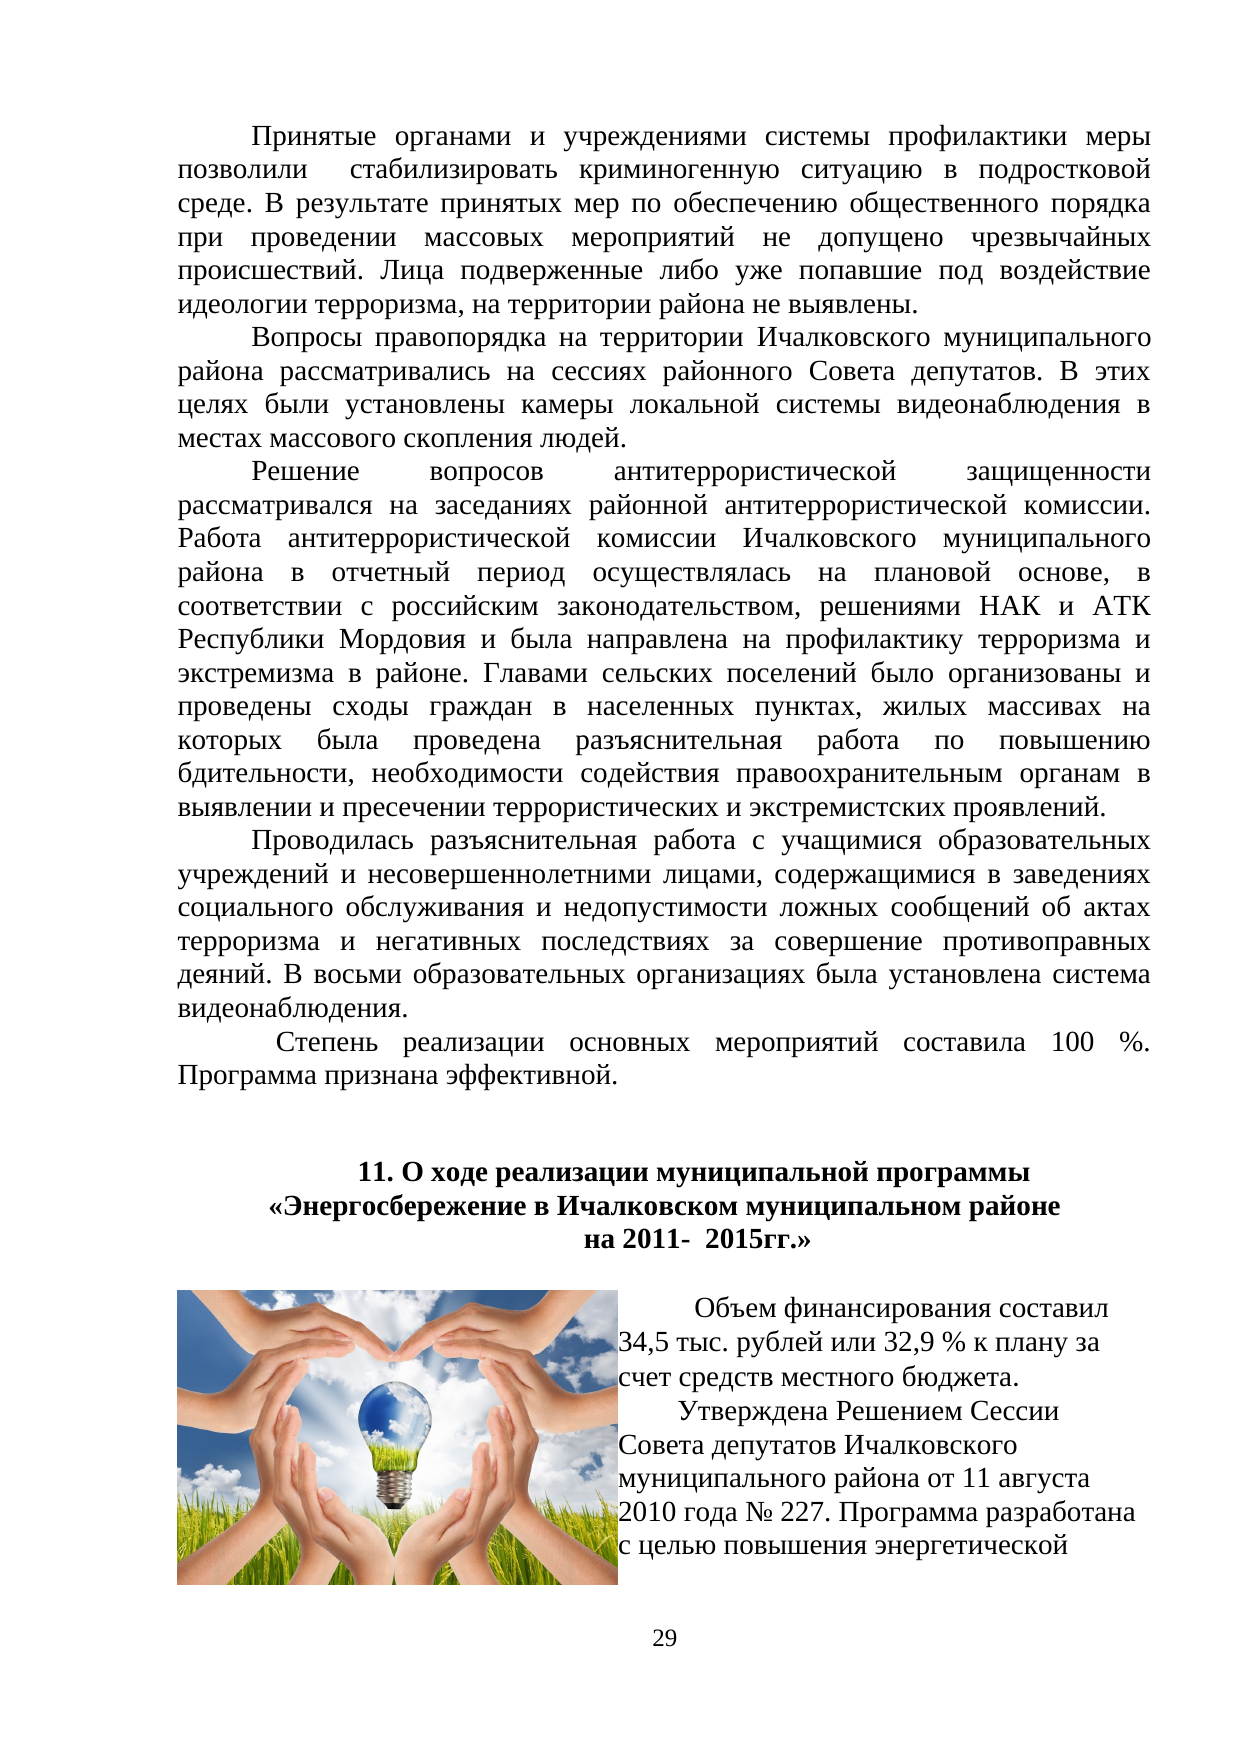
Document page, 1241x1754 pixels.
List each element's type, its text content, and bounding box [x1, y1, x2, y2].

text Объем финансирования составил 34,5 тыс. рублей или 32,9 % к плану за счет средств местного бюджета. [618, 1291, 1152, 1393]
text Вопросы правопорядка на территории Ичалковского муниципального района рассматривались на сессиях районного Совета депутатов. В этих целях были установлены камеры локальной системы видеонаблюдения в местах массового скопления людей. [177, 319, 1152, 453]
text Принятые органами и учреждениями системы профилактики меры позволили стабилизировать криминогенную ситуацию в подростковой среде. В результате принятых мер по обеспечению общественного порядка при проведении массовых мероприятий не допущено чрезвычайных происшествий. Лица подверженные либо уже попавшие под воздействие идеологии терроризма, на территории района не выявлены. [177, 118, 1152, 319]
text Степень реализации основных мероприятий составила 100 %. Программа признана эффективной. [177, 1024, 1152, 1153]
text 11. О ходе реализации муниципальной программы «Энергосбережение в Ичалковском муниципальном районе [177, 1154, 1152, 1221]
text Решение вопросов антитеррористической защищенности рассматривался на заседаниях районной антитеррористической комиссии. Работа антитеррористической комиссии Ичалковского муниципального района в отчетный период осуществлялась на плановой основе, в соответствии с российским законодательством, решениями НАК и АТК Республики Мордовия и была направлена на профилактику терроризма и экстремизма в районе. Главами сельских поселений было организованы и проведены сходы граждан в населенных пунктах, жилых массивах на которых была проведена разъяснительная работа по повышению бдительности, необходимости содействия правоохранительным органам в выявлении и пресечении террористических и экстремистских проявлений. [177, 453, 1152, 822]
text Проводилась разъяснительная работа с учащимися образовательных учреждений и несовершеннолетними лицами, содержащимися в заведениях социального обслуживания и недопустимости ложных сообщений об актах терроризма и негативных последствиях за совершение противоправных деяний. В восьми образовательных организациях была установлена система видеонаблюдения. [177, 822, 1152, 1024]
text на 2011- 2015гг.» [177, 1221, 1152, 1255]
picture [177, 1290, 618, 1585]
